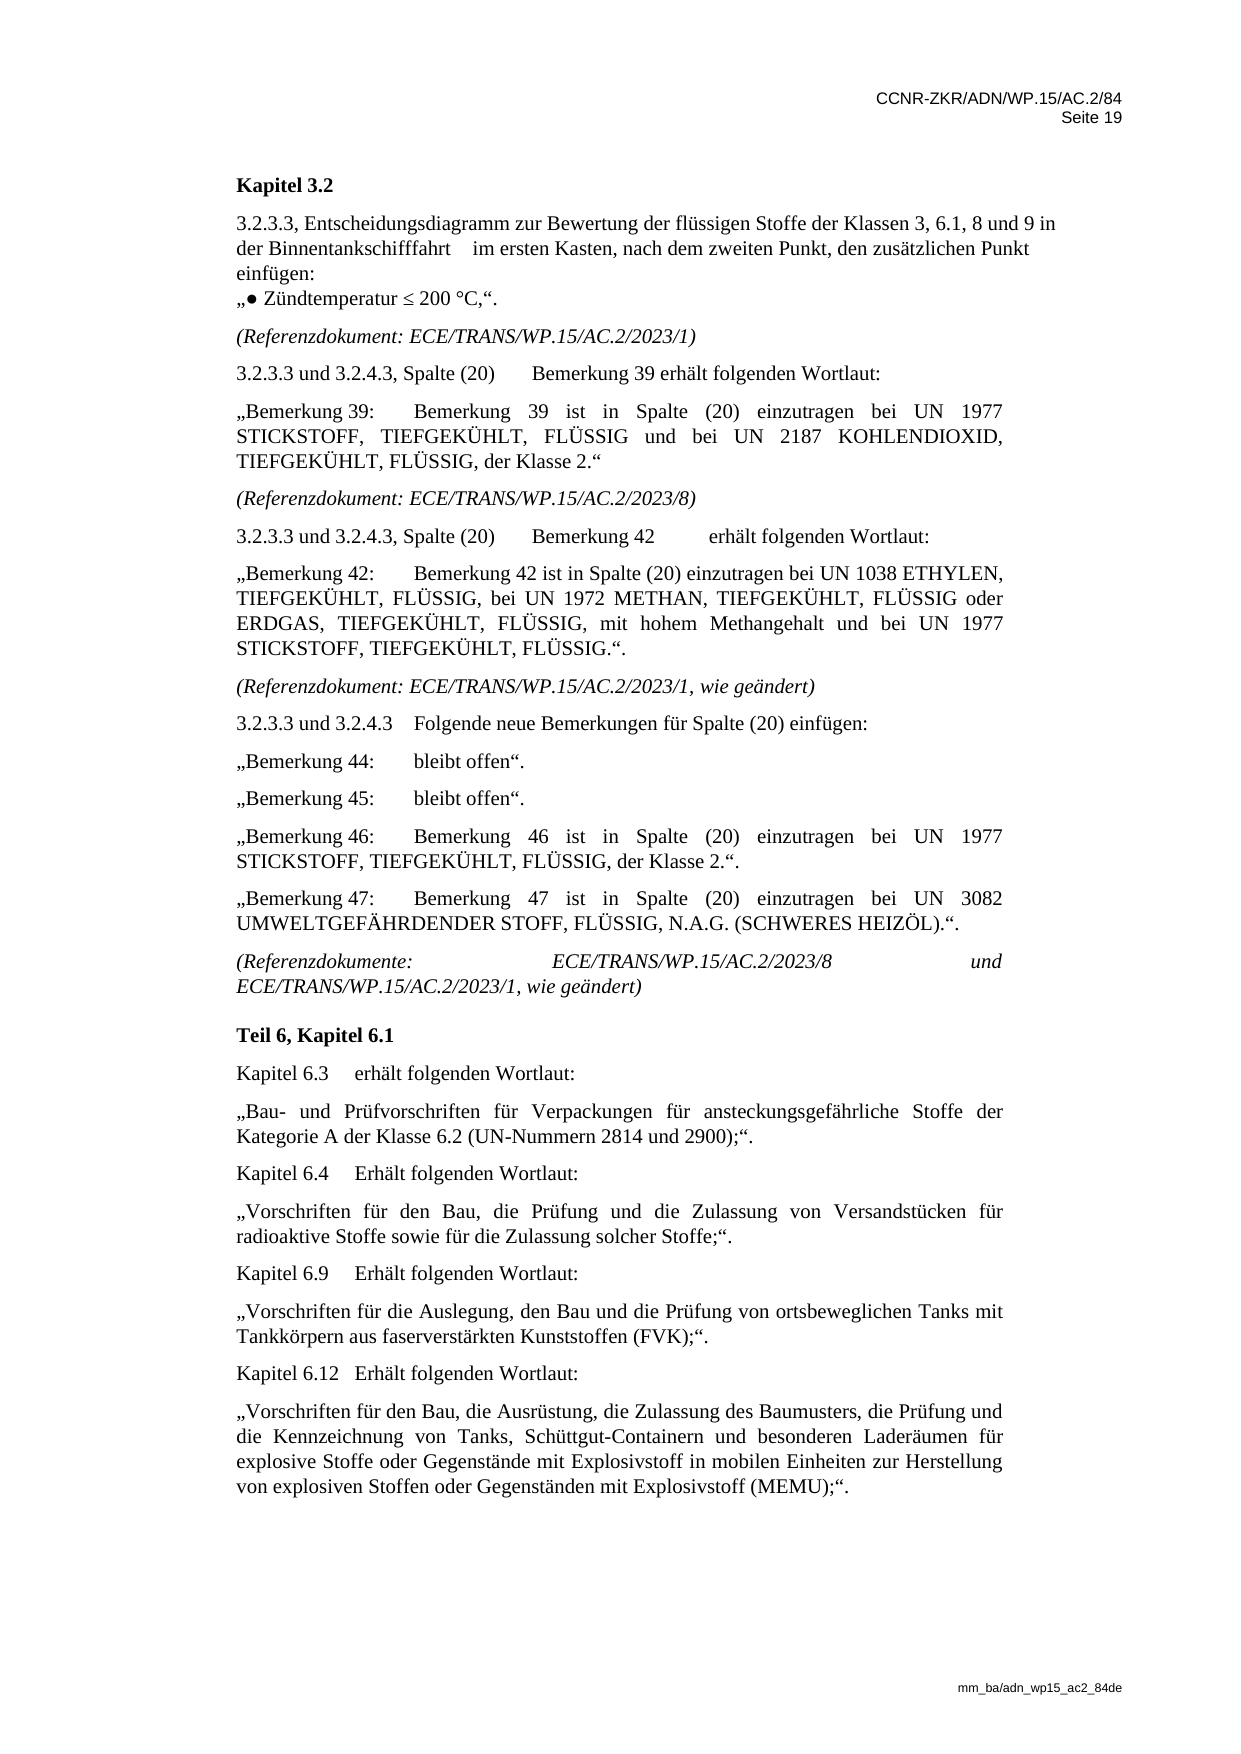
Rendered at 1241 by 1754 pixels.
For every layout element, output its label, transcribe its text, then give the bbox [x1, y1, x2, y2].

text „Bemerkung 46: Bemerkung 46 ist in Spalte (20) einzutragen bei UN 1977 STICKSTOFF, TIEFGEKÜHLT, FLÜSSIG, der Klasse 2.“. [236, 823, 1004, 873]
text „Bemerkung 45: bleibt offen“. [236, 785, 1004, 810]
text „Bemerkung 44: bleibt offen“. [236, 748, 1004, 773]
text „Bemerkung 47: Bemerkung 47 ist in Spalte (20) einzutragen bei UN 3082 UMWELTGEFÄHRDENDER STOFF, FLÜSSIG, N.A.G. (SCHWERES HEIZÖL).“. [236, 885, 1004, 935]
text „Bau- und Prüfvorschriften für Verpackungen für ansteckungsgefährliche Stoffe der Kategorie A der Klasse 6.2 (UN-Nummern 2814 und 2900);“. [236, 1098, 1004, 1148]
text 3.2.3.3 und 3.2.4.3, Spalte (20) Bemerkung 42 erhält folgenden Wortlaut: [236, 523, 1004, 548]
text (Referenzdokument: ECE/TRANS/WP.15/AC.2/2023/1, wie geändert) [236, 673, 1004, 698]
text Kapitel 6.4 Erhält folgenden Wortlaut: [236, 1160, 1004, 1185]
text „● Zündtemperatur ≤ 200 °C,“. [236, 285, 1063, 310]
text „Bemerkung 42: Bemerkung 42 ist in Spalte (20) einzutragen bei UN 1038 ETHYLEN, TIEFGEKÜHLT, FLÜSSIG, bei UN 1972 METHAN, TIEFGEKÜHLT, FLÜSSIG oder ERDGAS, TIEFGEKÜHLT, FLÜSSIG, mit hohem Methangehalt und bei UN 1977 STICKSTOFF, TIEFGEKÜHLT, FLÜSSIG.“. [236, 560, 1004, 660]
text Kapitel 6.9 Erhält folgenden Wortlaut: [236, 1260, 1004, 1285]
text 3.2.3.3 und 3.2.4.3, Spalte (20) Bemerkung 39 erhält folgenden Wortlaut: [236, 360, 1004, 385]
text „Bemerkung 39: Bemerkung 39 ist in Spalte (20) einzutragen bei UN 1977 STICKSTOFF, TIEFGEKÜHLT, FLÜSSIG und bei UN 2187 KOHLENDIOXID, TIEFGEKÜHLT, FLÜSSIG, der Klasse 2.“ [236, 398, 1004, 473]
text (Referenzdokument: ECE/TRANS/WP.15/AC.2/2023/1) [236, 323, 1004, 348]
text 3.2.3.3, Entscheidungsdiagramm zur Bewertung der flüssigen Stoffe der Klassen 3, 6.1, 8 und 9 in der Binnentankschifffahrt im ersten Kasten, nach dem zweiten Punkt, den zusätzlichen Punkt einfügen: [236, 210, 1063, 285]
text (Referenzdokumente: ECE/TRANS/WP.15/AC.2/2023/8 und ECE/TRANS/WP.15/AC.2/2023/1, wie geändert) [236, 948, 1004, 998]
text „Vorschriften für den Bau, die Prüfung und die Zulassung von Versandstücken für radioaktive Stoffe sowie für die Zulassung solcher Stoffe;“. [236, 1198, 1004, 1248]
text (Referenzdokument: ECE/TRANS/WP.15/AC.2/2023/8) [236, 485, 1004, 510]
text Kapitel 3.2 [118, 173, 1004, 198]
text Kapitel 6.12 Erhält folgenden Wortlaut: [236, 1360, 1004, 1385]
text „Vorschriften für die Auslegung, den Bau und die Prüfung von ortsbeweglichen Tanks mit Tankkörpern aus faserverstärkten Kunststoffen (FVK);“. [236, 1298, 1004, 1348]
text Teil 6, Kapitel 6.1 [118, 1023, 1004, 1048]
text „Vorschriften für den Bau, die Ausrüstung, die Zulassung des Baumusters, die Prüfung und die Kennzeichnung von Tanks, Schüttgut-Containern und besonderen Laderäumen für explosive Stoffe oder Gegenstände mit Explosivstoff in mobilen Einheiten zur Herstellung von explosiven Stoffen oder Gegenständen mit Explosivstoff (MEMU);“. [236, 1398, 1004, 1498]
text 3.2.3.3 und 3.2.4.3 Folgende neue Bemerkungen für Spalte (20) einfügen: [236, 710, 1004, 735]
text Kapitel 6.3 erhält folgenden Wortlaut: [236, 1060, 1004, 1085]
